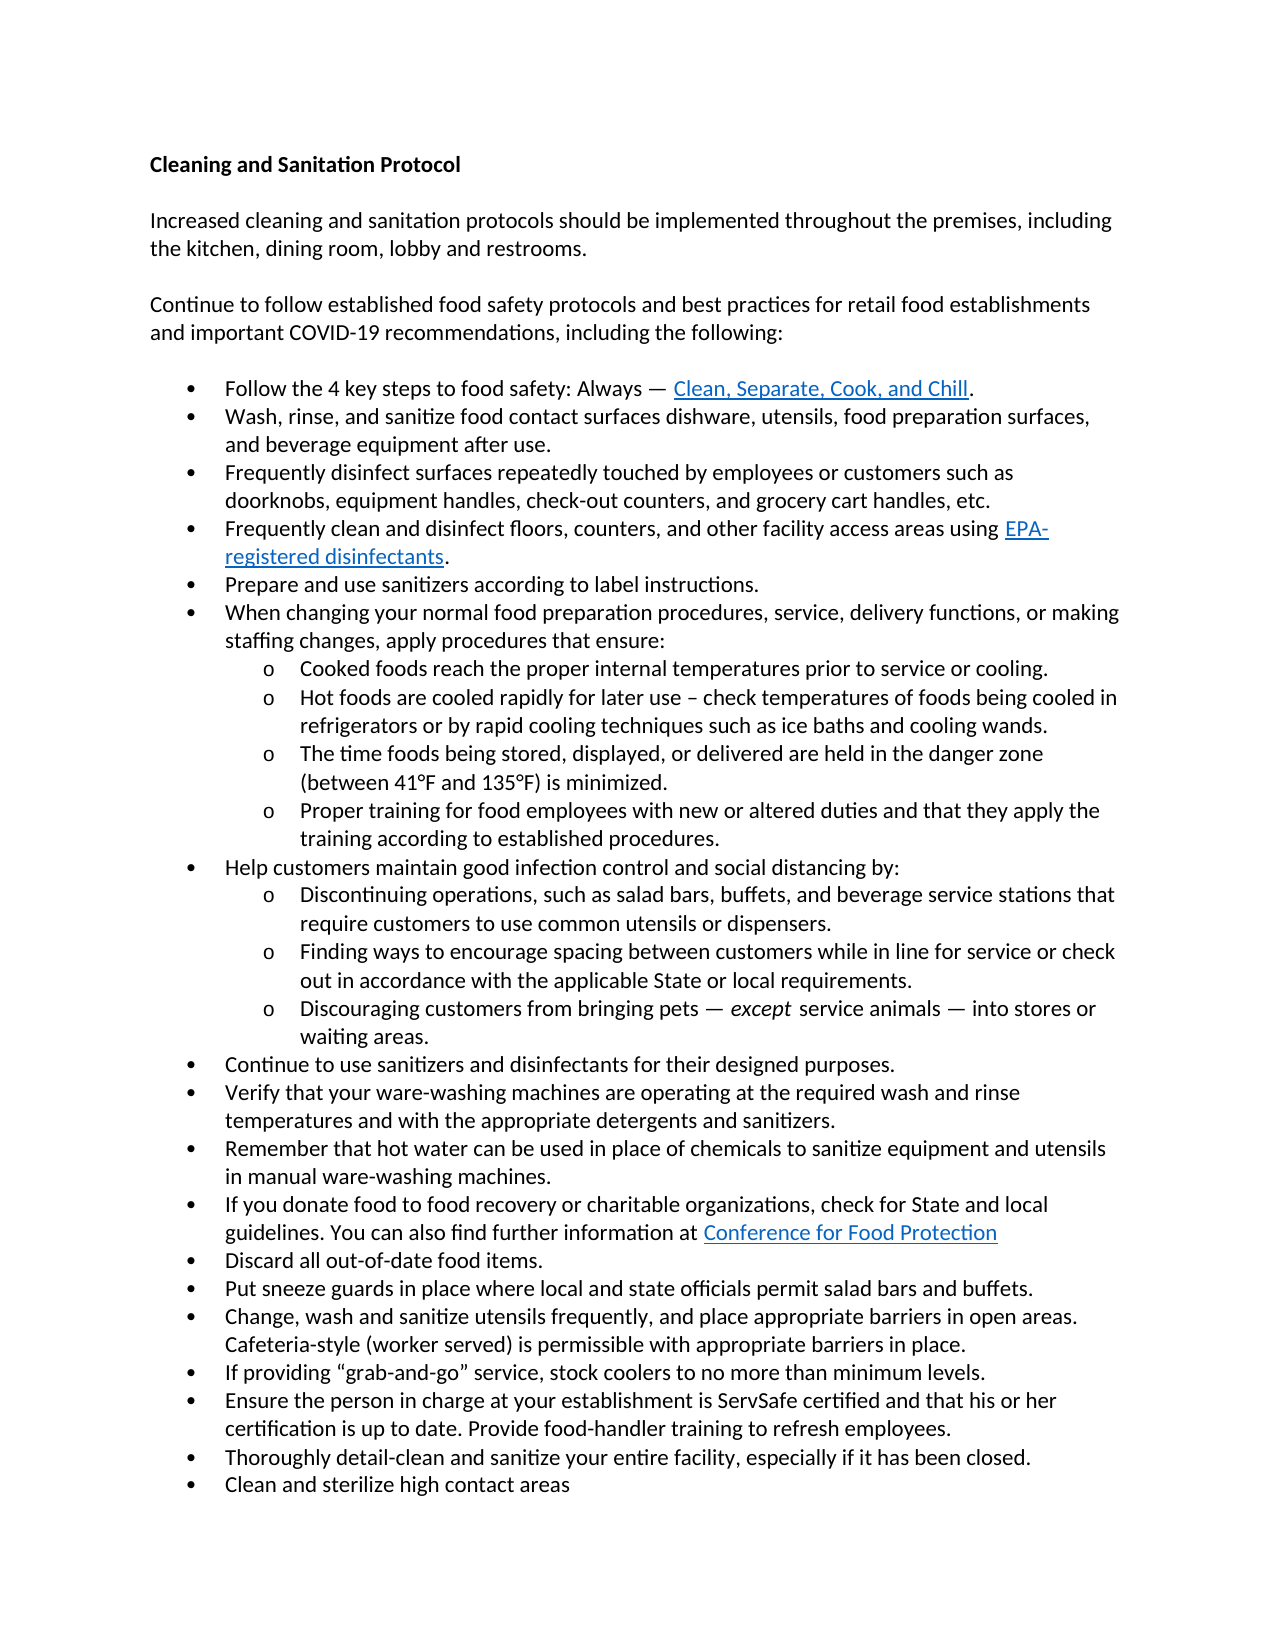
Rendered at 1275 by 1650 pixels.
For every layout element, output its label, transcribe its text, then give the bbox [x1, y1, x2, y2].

list When changing your normal food preparation procedures, service, delivery functions, or making staffing changes, apply procedures that ensure: [187, 598, 1125, 654]
list Remember that hot water can be used in place of chemicals to sanitize equipment and utensils in manual ware-washing machines. [187, 1134, 1125, 1190]
list Frequently disinfect surfaces repeatedly touched by employees or customers such as doorknobs, equipment handles, check-out counters, and grocery cart handles, etc. [187, 458, 1125, 514]
list Follow the 4 key steps to food safety: Always — Clean, Separate, Cook, and Chill. [187, 374, 1125, 402]
text Cleaning and Sanitation Protocol [150, 150, 1125, 178]
list Frequently clean and disinfect floors, counters, and other facility access areas using EPA-registered disinfectants. [187, 514, 1125, 570]
list Clean and sterilize high contact areas [187, 1471, 1125, 1499]
list If providing “grab-and-go” service, stock coolers to no more than minimum levels. [187, 1358, 1125, 1387]
text Increased cleaning and sanitation protocols should be implemented throughout the premises, including the kitchen, dining room, lobby and restrooms. [150, 206, 1125, 262]
list Cooked foods reach the proper internal temperatures prior to service or cooling. [262, 654, 1125, 683]
list Put sneeze guards in place where local and state officials permit salad bars and buffets. [187, 1274, 1125, 1302]
list Thoroughly detail-clean and sanitize your entire facility, especially if it has been closed. [187, 1443, 1125, 1471]
list Continue to use sanitizers and disinfectants for their designed purposes. [187, 1050, 1125, 1078]
list If you donate food to food recovery or charitable organizations, check for State and local guidelines. You can also find further information at Conference for Food Protection [187, 1190, 1125, 1246]
list Ensure the person in charge at your establishment is ServSafe certified and that his or her certification is up to date. Provide food-handler training to refresh employees. [187, 1387, 1125, 1443]
list Hot foods are cooled rapidly for later use – check temperatures of foods being cooled in refrigerators or by rapid cooling techniques such as ice baths and cooling wands. [262, 683, 1125, 739]
list Discontinuing operations, such as salad bars, buffets, and beverage service stations that require customers to use common utensils or dispensers. [262, 881, 1125, 937]
list Proper training for food employees with new or altered duties and that they apply the training according to established procedures. [262, 796, 1125, 853]
list Prepare and use sanitizers according to label instructions. [187, 570, 1125, 598]
list Discouraging customers from bringing pets — except service animals — into stores or waiting areas. [262, 994, 1125, 1050]
list The time foods being stored, displayed, or delivered are held in the danger zone (between 41°F and 135°F) is minimized. [262, 739, 1125, 796]
list Discard all out-of-date food items. [187, 1246, 1125, 1274]
list Help customers maintain good infection control and social distancing by: [187, 853, 1125, 881]
list Verify that your ware-washing machines are operating at the required wash and rinse temperatures and with the appropriate detergents and sanitizers. [187, 1078, 1125, 1134]
list Wash, rinse, and sanitize food contact surfaces dishware, utensils, food preparation surfaces, and beverage equipment after use. [187, 402, 1125, 458]
list Change, wash and sanitize utensils frequently, and place appropriate barriers in open areas. Cafeteria-style (worker served) is permissible with appropriate barriers in place. [187, 1302, 1125, 1358]
text Continue to follow established food safety protocols and best practices for retail food establishments and important COVID-19 recommendations, including the following: [150, 290, 1125, 346]
list Finding ways to encourage spacing between customers while in line for service or check out in accordance with the applicable State or local requirements. [262, 937, 1125, 994]
